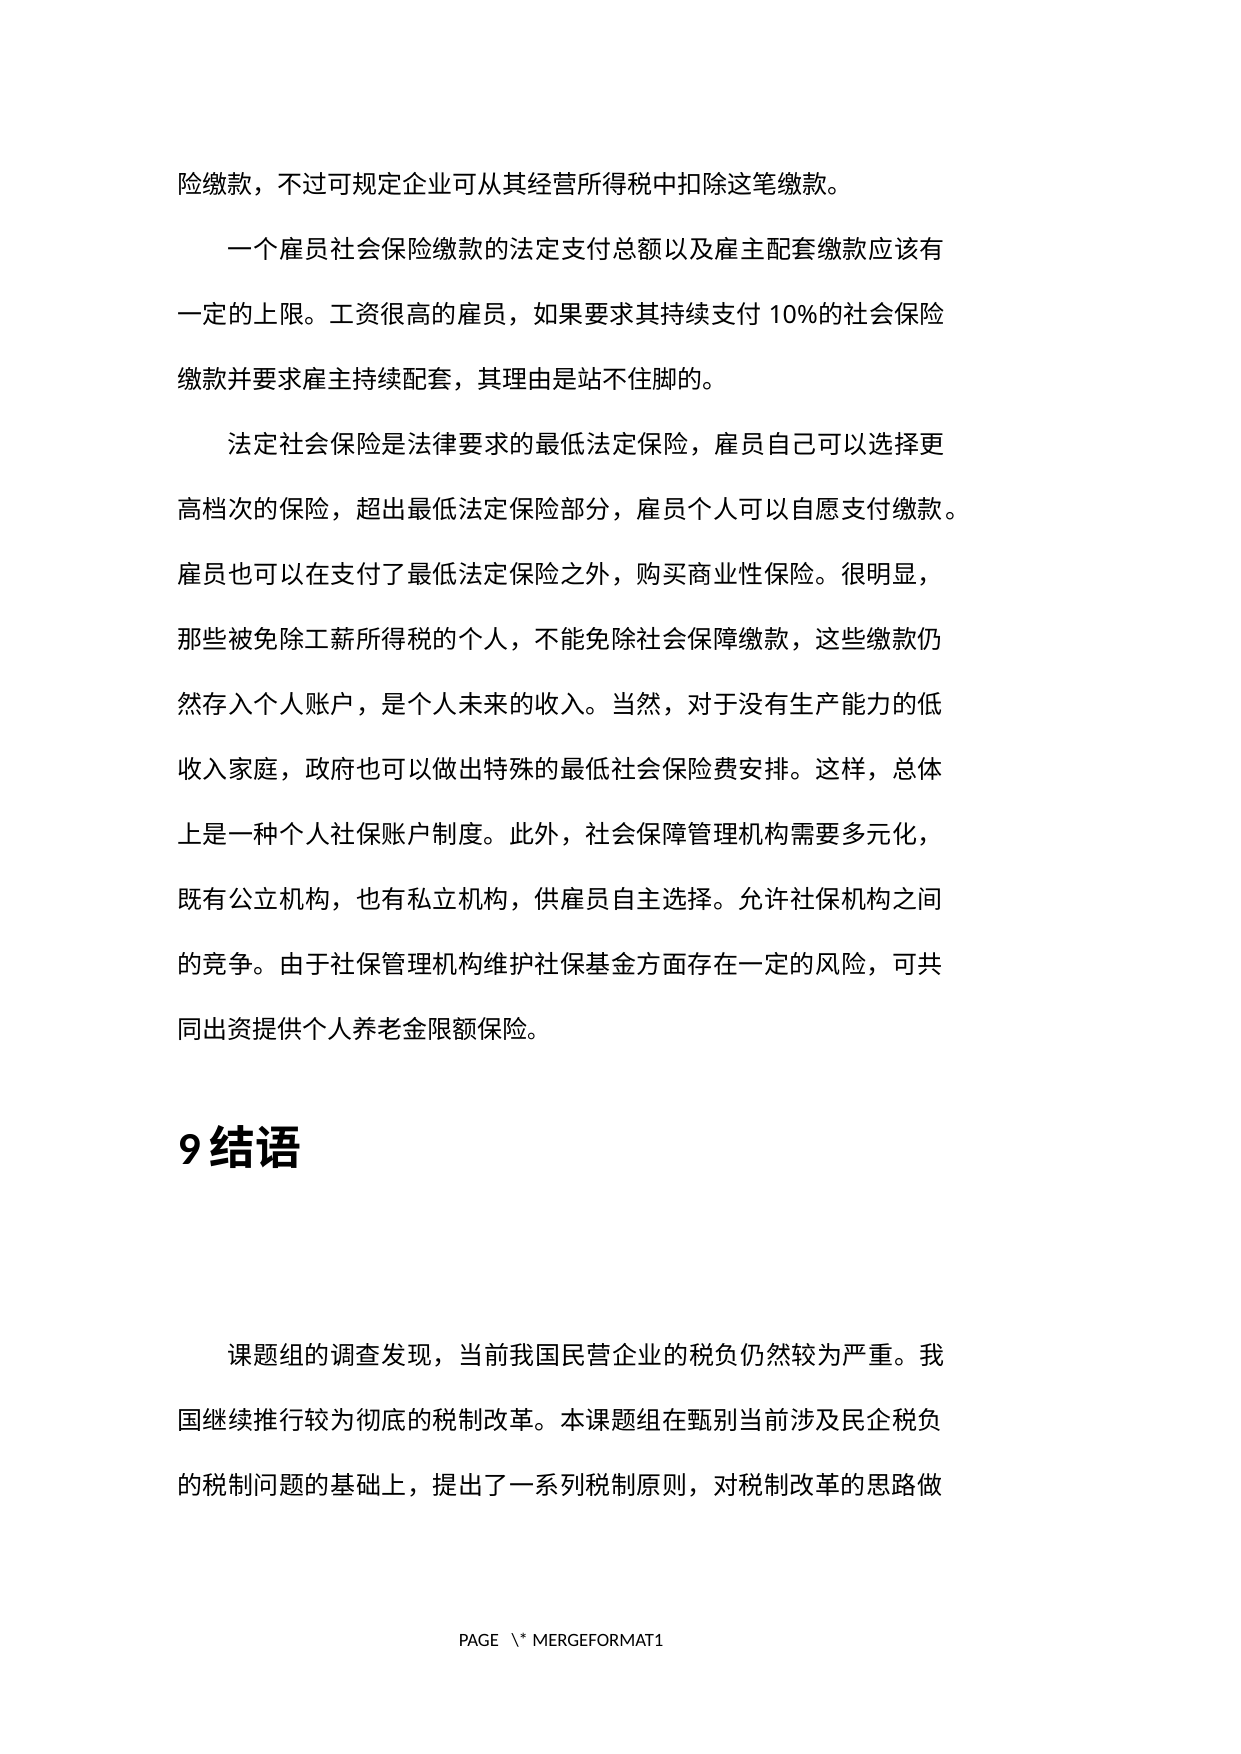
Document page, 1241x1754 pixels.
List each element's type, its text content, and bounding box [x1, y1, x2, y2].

text 一个雇员社会保险缴款的法定支付总额以及雇主配套缴款应该有一定的上限。工资很高的雇员，如果要求其持续支付10%的社会保险缴款并要求雇主持续配套，其理由是站不住脚的。 [177, 215, 945, 410]
subtitle 9结语 [177, 1095, 945, 1193]
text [177, 150, 945, 215]
text 法定社会保险是法律要求的最低法定保险，雇员自己可以选择更高档次的保险，超出最低法定保险部分，雇员个人可以自愿支付缴款。雇员也可以在支付了最低法定保险之外，购买商业性保险。很明显，那些被免除工薪所得税的个人，不能免除社会保障缴款，这些缴款仍然存入个人账户，是个人未来的收入。当然，对于没有生产能力的低收入家庭，政府也可以做出特殊的最低社会保险费安排。这样，总体上是一种个人社保账户制度。此外，社会保障管理机构需要多元化，既有公立机构，也有私立机构，供雇员自主选择。允许社保机构之间的竞争。由于社保管理机构维护社保基金方面存在一定的风险，可共同出资提供个人养老金限额保险。 [177, 410, 945, 1060]
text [177, 1321, 945, 1516]
